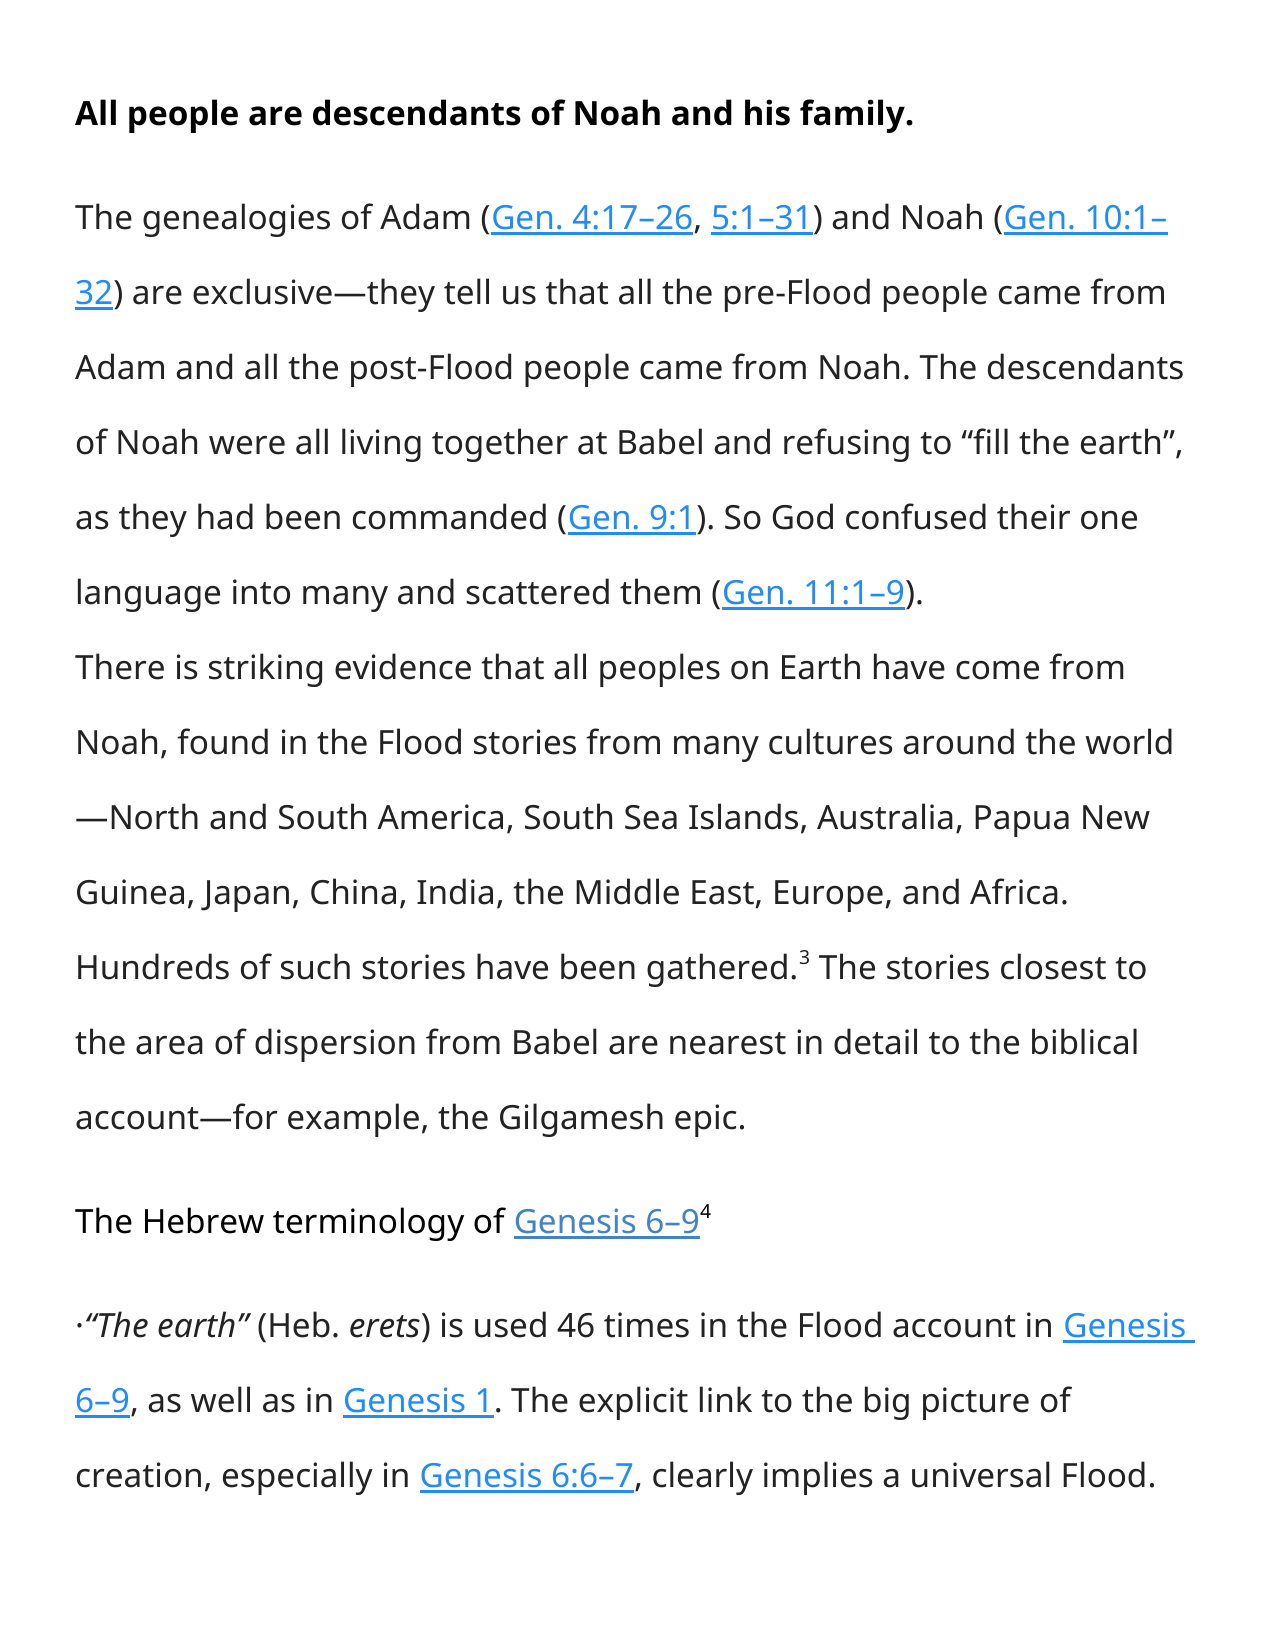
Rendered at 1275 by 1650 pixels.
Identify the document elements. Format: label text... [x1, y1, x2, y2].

text The Hebrew terminology of Genesis 6–94 [75, 1183, 1200, 1258]
text The genealogies of Adam (Gen. 4:17–26, 5:1–31) and Noah (Gen. 10:1–32) are exclusive—they tell us that all the pre-Flood people came from Adam and all the post-Flood people came from Noah. The descendants of Noah were all living together at Babel and refusing to “fill the earth”, as they had been commanded (Gen. 9:1). So God confused their one language into many and scattered them (Gen. 11:1–9). [75, 179, 1200, 629]
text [75, 1287, 1200, 1512]
text All people are descendants of Noah and his family. [75, 75, 1200, 150]
text There is striking evidence that all peoples on Earth have come from Noah, found in the Flood stories from many cultures around the world—North and South America, South Sea Islands, Australia, Papua New Guinea, Japan, China, India, the Middle East, Europe, and Africa. Hundreds of such stories have been gathered.3 The stories closest to the area of dispersion from Babel are nearest in detail to the biblical account—for example, the Gilgamesh epic. [75, 629, 1200, 1154]
